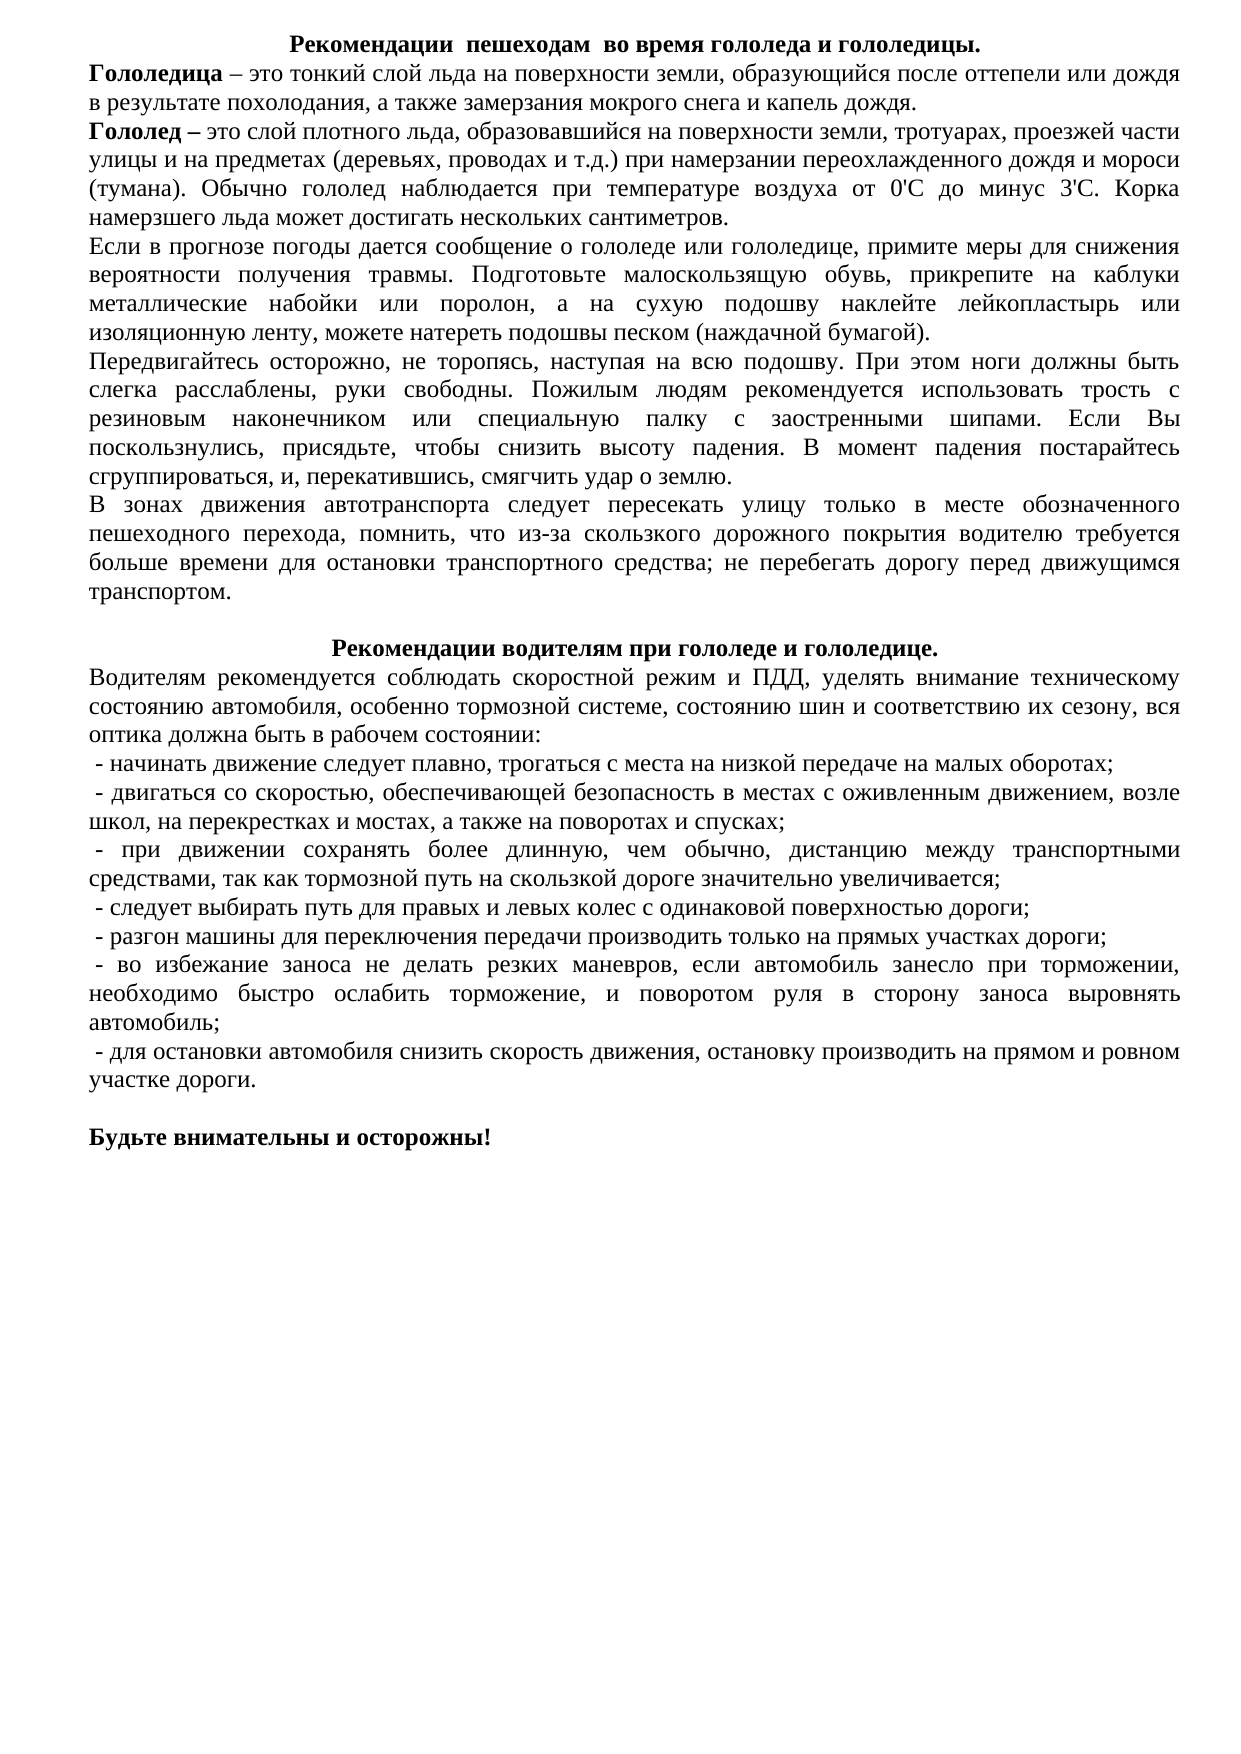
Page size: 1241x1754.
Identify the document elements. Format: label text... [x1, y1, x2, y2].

text - двигаться со скоростью, обеспечивающей безопасность в местах с оживленным движением, возле школ, на перекрестках и мостах, а также на поворотах и спусках; [89, 777, 1181, 834]
text В зонах движения автотранспорта следует пересекать улицу только в месте обозначенного пешеходного перехода, помнить, что из-за скользкого дорожного покрытия водителю требуется больше времени для остановки транспортного средства; не перебегать дорогу перед движущимся транспортом. [89, 489, 1181, 604]
text Будьте внимательны и осторожны! [89, 1122, 1181, 1151]
text - при движении сохранять более длинную, чем обычно, дистанцию между транспортными средствами, так как тормозной путь на скользкой дороге значительно увеличивается; [89, 834, 1181, 892]
text - следует выбирать путь для правых и левых колес с одинаковой поверхностью дороги; [89, 892, 1181, 921]
text Водителям рекомендуется соблюдать скоростной режим и ПДД, уделять внимание техническому состоянию автомобиля, особенно тормозной системе, состоянию шин и соответствию их сезону, вся оптика должна быть в рабочем состоянии: [89, 662, 1181, 748]
text - во избежание заноса не делать резких маневров, если автомобиль занесло при торможении, необходимо быстро ослабить торможение, и поворотом руля в сторону заноса выровнять автомобиль; [89, 949, 1181, 1036]
text - разгон машины для переключения передачи производить только на прямых участках дороги; [89, 921, 1181, 949]
text - для остановки автомобиля снизить скорость движения, остановку производить на прямом и ровном участке дороги. [89, 1036, 1181, 1093]
text - начинать движение следует плавно, трогаться с места на низкой передаче на малых оборотах; [89, 748, 1181, 777]
text Рекомендации водителям при гололеде и гололедице. [89, 633, 1181, 662]
text Передвигайтесь осторожно, не торопясь, наступая на всю подошву. При этом ноги должны быть слегка расслаблены, руки свободны. Пожилым людям рекомендуется использовать трость с резиновым наконечником или специальную палку с заостренными шипами. Если Вы поскользнулись, присядьте, чтобы снизить высоту падения. В момент падения постарайтесь сгруппироваться, и, перекатившись, смягчить удар о землю. [89, 346, 1181, 489]
text Если в прогнозе погоды дается сообщение о гололеде или гололедице, примите меры для снижения вероятности получения травмы. Подготовьте малоскользящую обувь, прикрепите на каблуки металлические набойки или поролон, а на сухую подошву наклейте лейкопластырь или изоляционную ленту, можете натереть подошвы песком (наждачной бумагой). [89, 231, 1181, 346]
text Рекомендации пешеходам во время гололеда и гололедицы. [89, 29, 1181, 58]
text Гололед – это слой плотного льда, образовавшийся на поверхности земли, тротуарах, проезжей части улицы и на предметах (деревьях, проводах и т.д.) при намерзании переохлажденного дождя и мороси (тумана). Обычно гололед наблюдается при температуре воздуха от 0'С до минус 3'C. Корка намерзшего льда может достигать нескольких сантиметров. [89, 116, 1181, 231]
text Гололедица – это тонкий слой льда на поверхности земли, образующийся после оттепели или дождя в результате похолодания, а также замерзания мокрого снега и капель дождя. [89, 58, 1181, 116]
